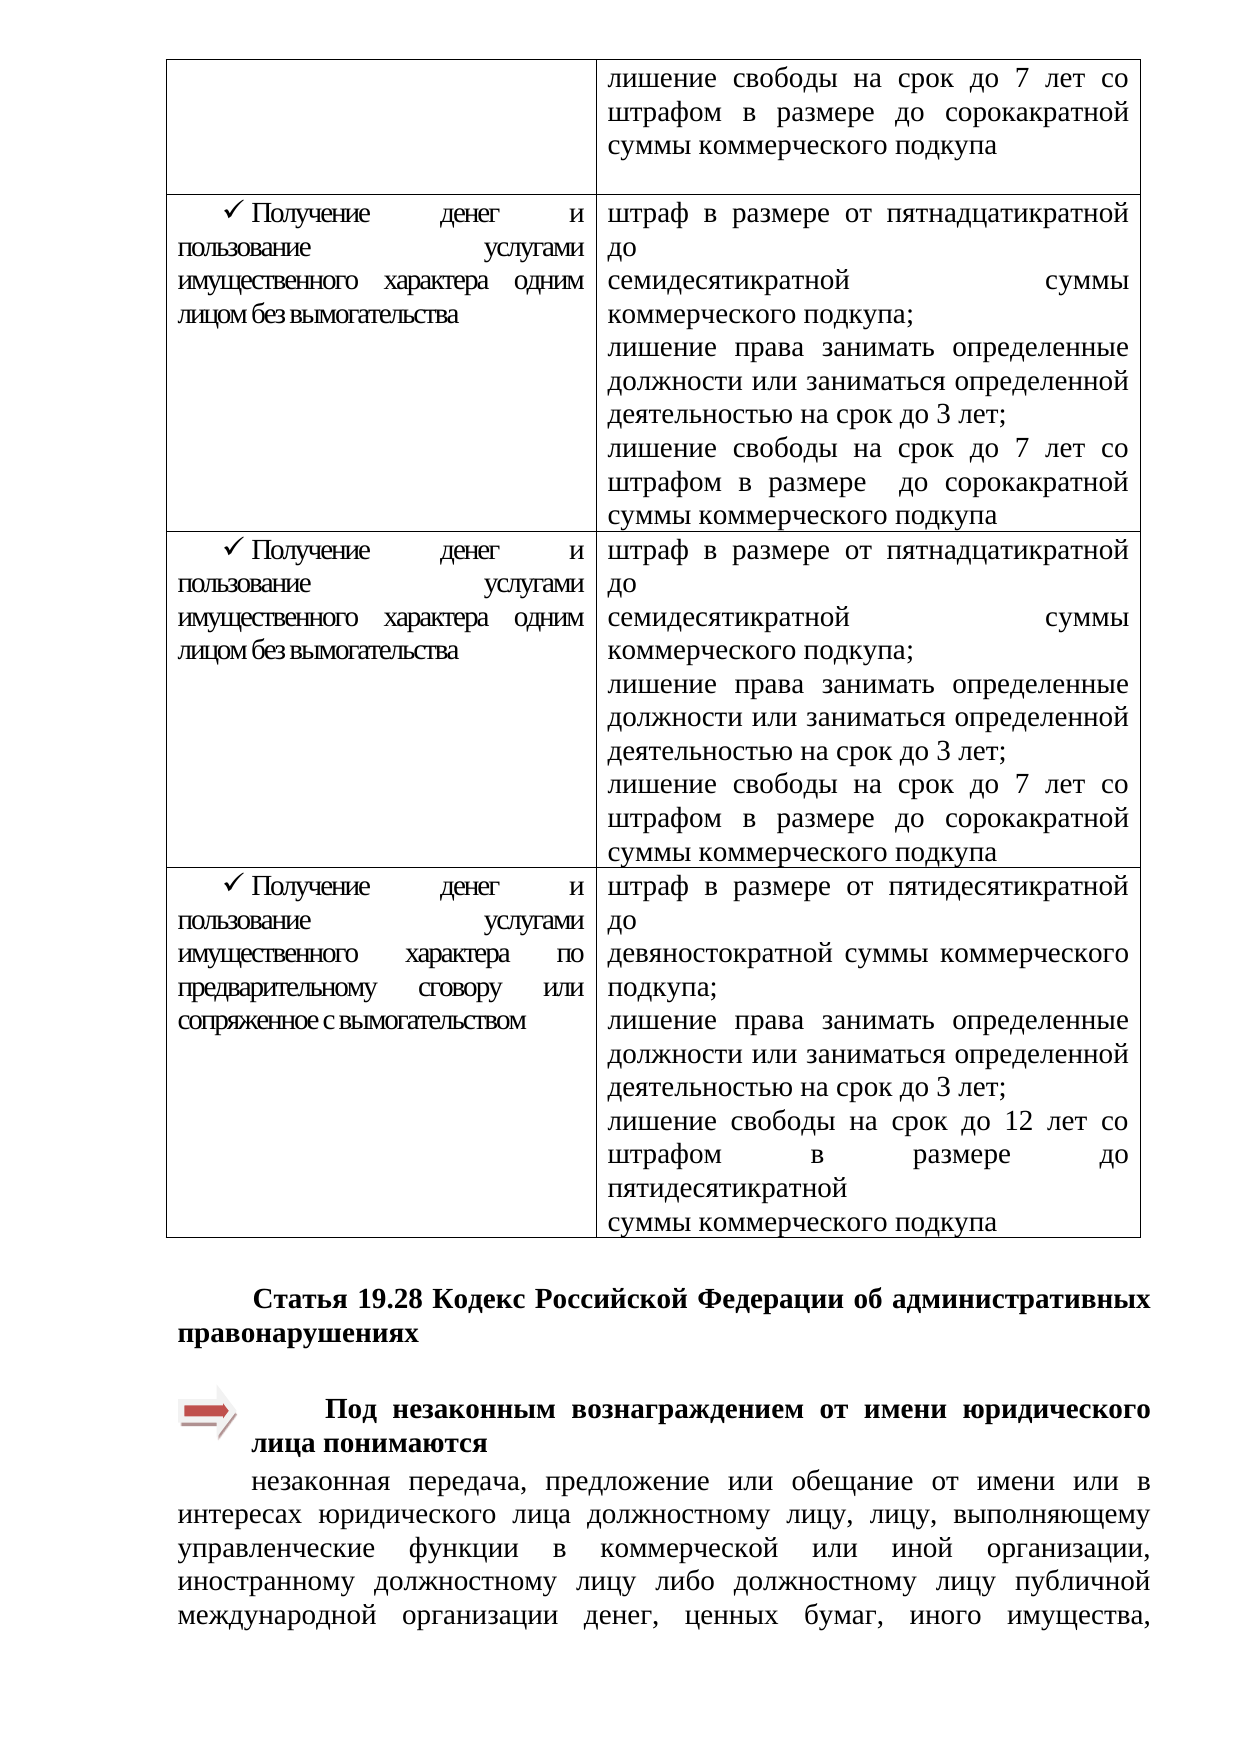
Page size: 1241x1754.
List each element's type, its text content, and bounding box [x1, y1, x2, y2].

text Статья 19.28 Кодекс Российской Федерации об административных правонарушениях [177, 1281, 1152, 1348]
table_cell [167, 60, 596, 194]
table_cell Получение денег и пользование услугами имущественного характера одним лицом без вымогательства [167, 532, 596, 867]
table_cell штраф в размере от пятидесятикратной до девяностократной суммы коммерческого подкупа; лишение права занимать определенные должности или заниматься определенной деятельностью на срок до 3 лет; лишение свободы на срок до 12 лет со штрафом в размере до пятидесятикратной суммы коммерческого подкупа [597, 868, 1140, 1237]
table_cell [597, 60, 1140, 194]
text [177, 1463, 1152, 1631]
table_cell Получение денег и пользование услугами имущественного характера одним лицом без вымогательства [167, 195, 596, 531]
text Под незаконным вознаграждением от имени юридического лица понимаются [251, 1391, 1152, 1458]
table_cell Получение денег и пользование услугами имущественного характера по предварительному сговору или сопряженное с вымогательством [167, 868, 596, 1237]
